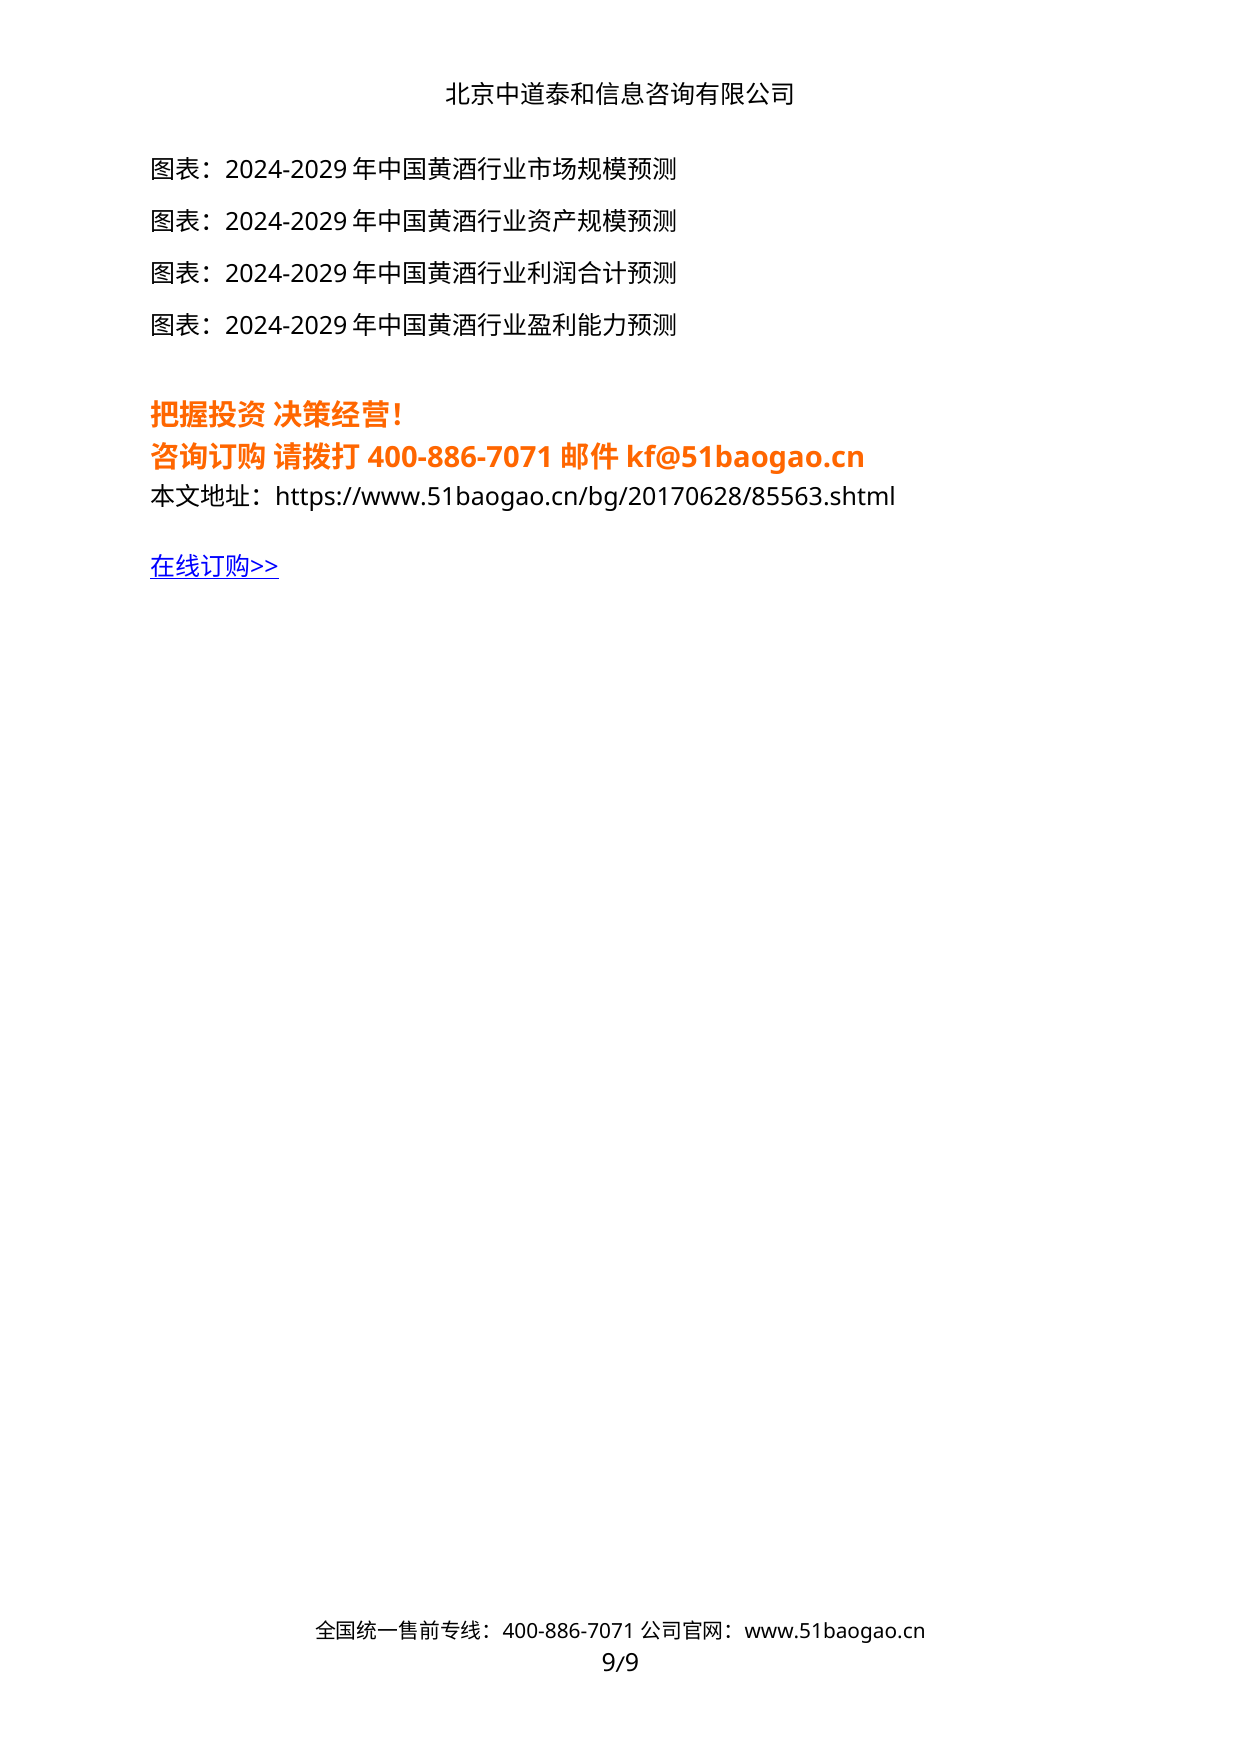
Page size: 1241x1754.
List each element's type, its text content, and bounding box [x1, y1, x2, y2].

text 图表：2024-2029年中国黄酒行业盈利能力预测 [150, 306, 1090, 342]
text 在线订购>> [150, 512, 1090, 583]
text 图表：2024-2029年中国黄酒行业利润合计预测 [150, 254, 1090, 290]
text 图表：2024-2029年中国黄酒行业市场规模预测 [150, 150, 1090, 186]
text 图表：2024-2029年中国黄酒行业资产规模预测 [150, 202, 1090, 238]
text 把握投资 决策经营！咨询订购 请拨打 400-886-7071 邮件 kf@51baogao.cn本文地址：https://www.51baogao.cn/bg/20170628/85563.shtml [150, 357, 1090, 512]
